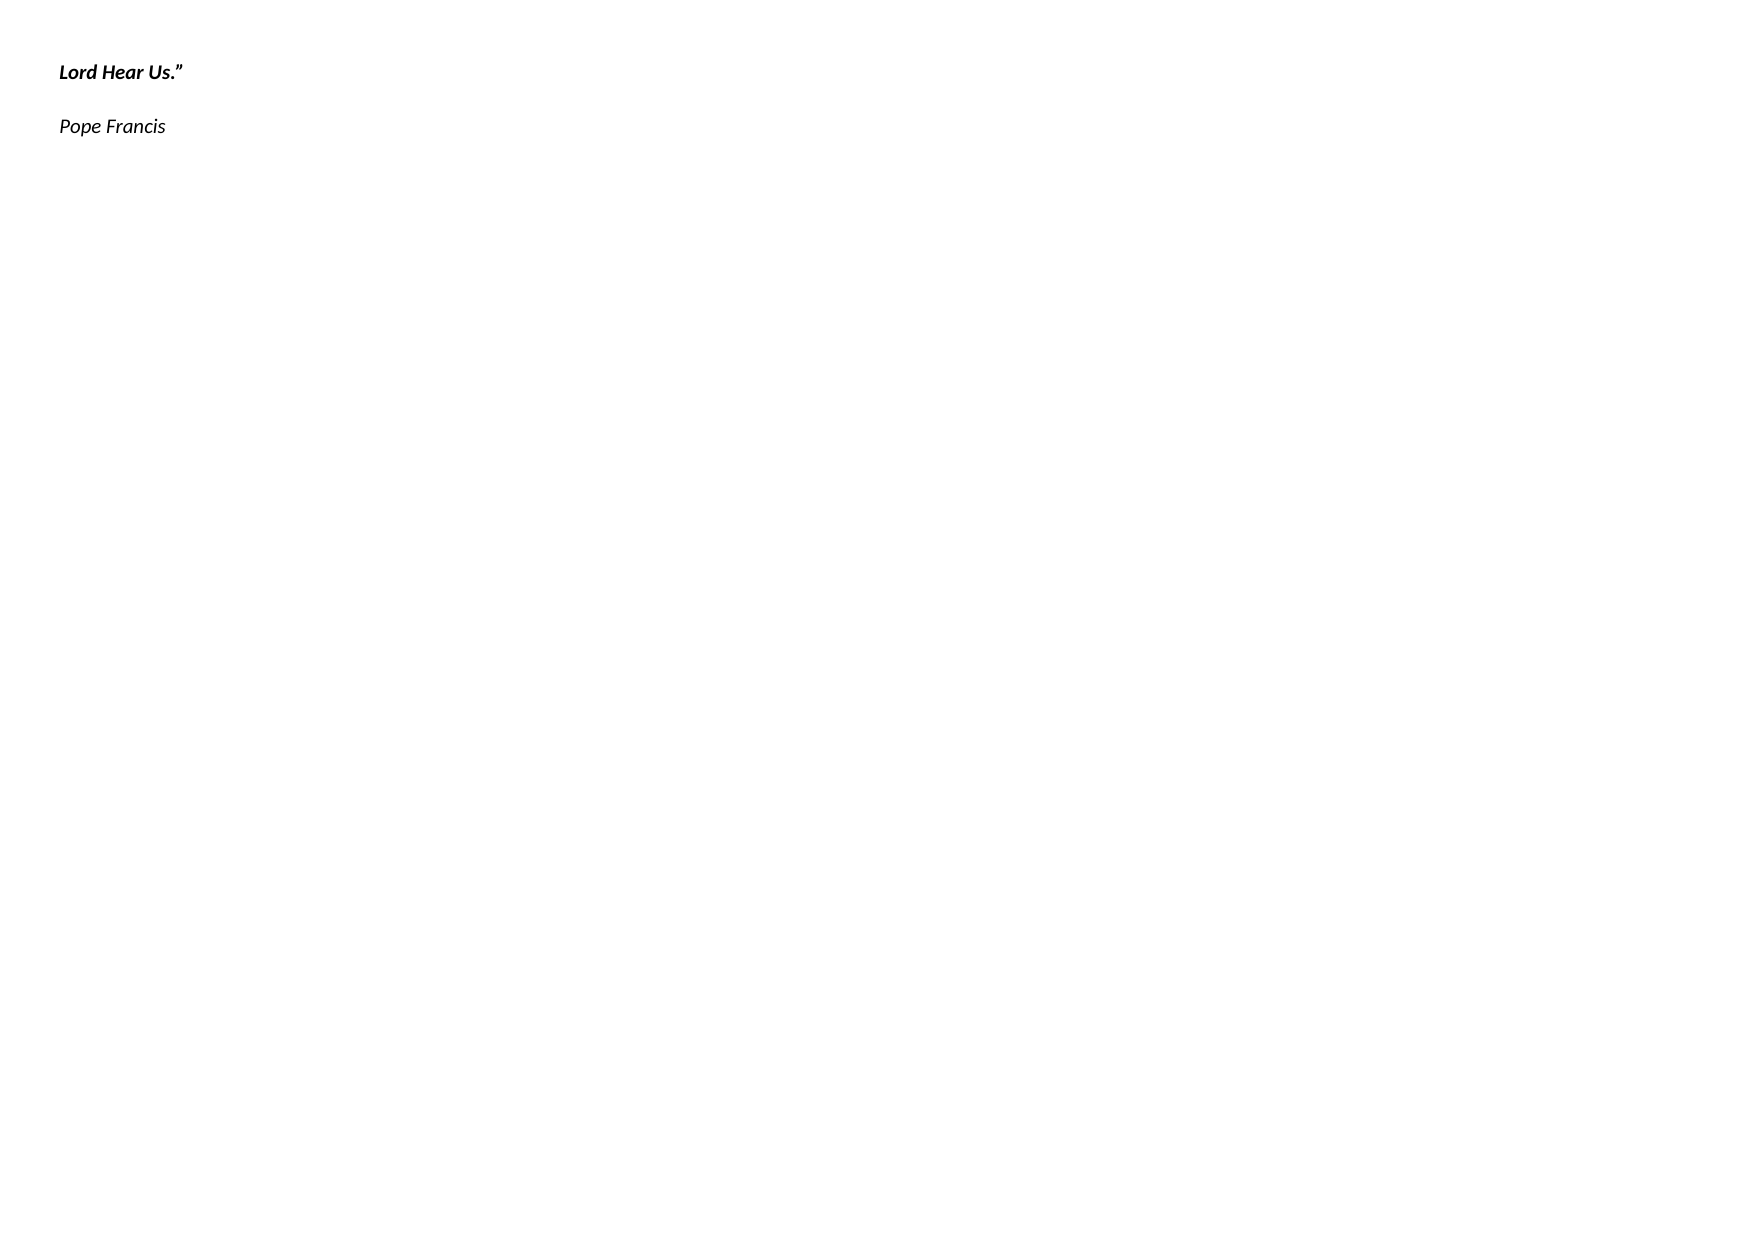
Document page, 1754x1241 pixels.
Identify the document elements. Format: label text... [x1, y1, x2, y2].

text Lord Hear Us.” Pope Francis [59, 59, 840, 138]
